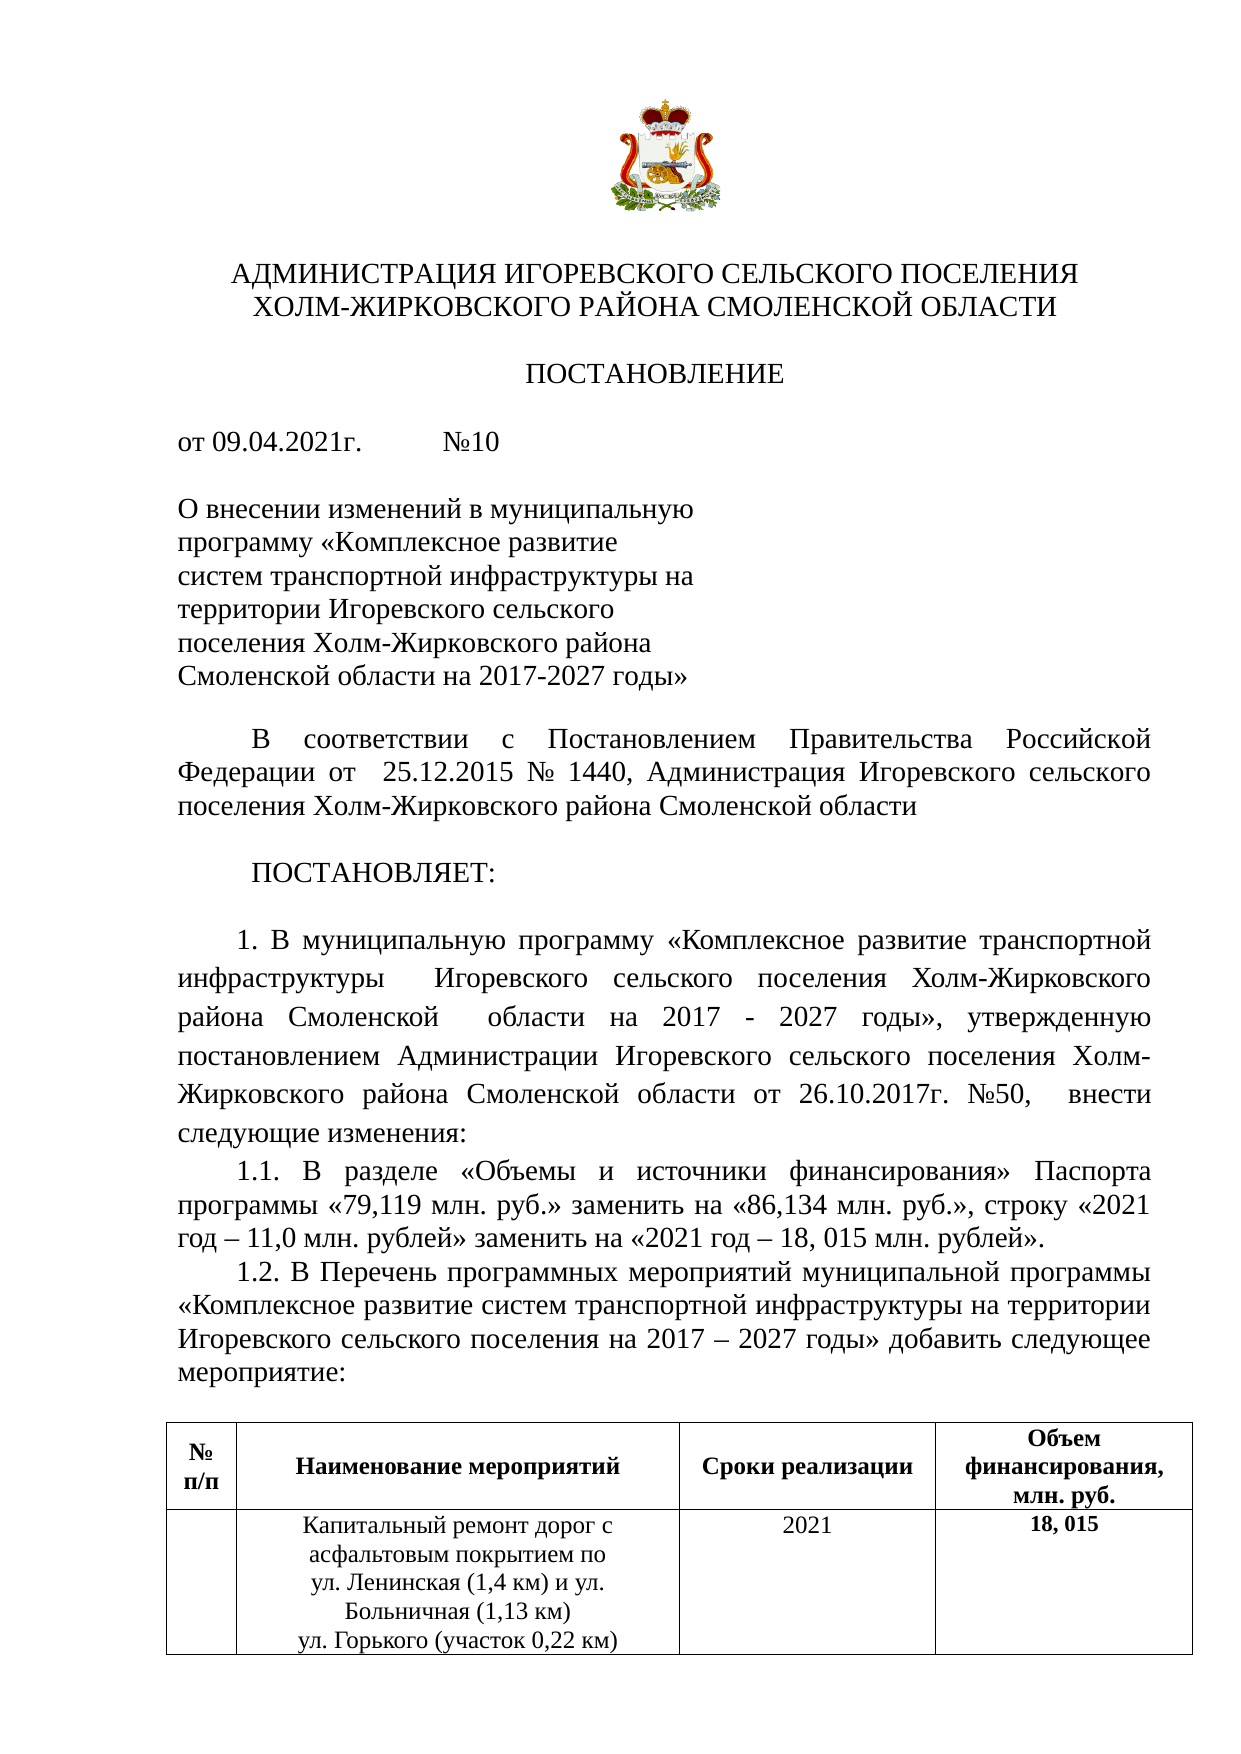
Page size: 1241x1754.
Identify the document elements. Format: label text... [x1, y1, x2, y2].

table_header № п/п [167, 1423, 236, 1509]
table_header Сроки реализации [680, 1423, 935, 1509]
table_cell Капитальный ремонт дорог с асфальтовым покрытием по ул. Ленинская (1,4 км) и ул. Больничная (1,13 км) ул. Горького (участок 0,22 км) [237, 1510, 679, 1654]
text 1.1. В разделе «Объемы и источники финансирования» Паспорта программы «79,119 млн. руб.» заменить на «86,134 млн. руб.», строку «2021 год – 11,0 млн. рублей» заменить на «2021 год – 18, 015 млн. рублей». [177, 1153, 1152, 1254]
table_header Наименование мероприятий [237, 1423, 679, 1509]
text ПОСТАНОВЛЕНИЕ [158, 357, 1152, 390]
text ХОЛМ-ЖИРКОВСКОГО РАЙОНА СМОЛЕНСКОЙ ОБЛАСТИ [158, 289, 1152, 323]
picture [609, 98, 722, 212]
text 1. В муниципальную программу «Комплексное развитие транспортной инфраструктуры Игоревского сельского поселения Холм-Жирковского района Смоленской области на 2017 - 2027 годы», утвержденную постановлением Администрации Игоревского сельского поселения Холм-Жирковского района Смоленской области от 26.10.2017г. №50, внести следующие изменения: [177, 922, 1152, 1148]
text АДМИНИСТРАЦИЯ ИГОРЕВСКОГО СЕЛЬСКОГО ПОСЕЛЕНИЯ [158, 256, 1152, 289]
text ПОСТАНОВЛЯЕТ: [177, 855, 1152, 888]
table_header О внесении изменений в муниципальную программу «Комплексное развитие систем транспортной инфраструктуры на территории Игоревского сельского поселения Холм-Жирковского района Смоленской области на 2017-2027 годы» [166, 491, 709, 692]
text от 09.04.2021г. №10 [177, 424, 1152, 457]
text 1.2. В Перечень программных мероприятий муниципальной программы «Комплексное развитие систем транспортной инфраструктуры на территории Игоревского сельского поселения на 2017 – 2027 годы» добавить следующее мероприятие: [177, 1254, 1152, 1388]
table_cell [167, 1510, 236, 1654]
table_cell 2021 [680, 1510, 935, 1654]
text В соответствии с Постановлением Правительства Российской Федерации от 25.12.2015 № 1440, Администрация Игоревского сельского поселения Холм-Жирковского района Смоленской области [177, 721, 1152, 821]
table_cell 18, 015 [936, 1510, 1192, 1654]
table_header Объем финансирования, млн. руб. [936, 1423, 1192, 1509]
